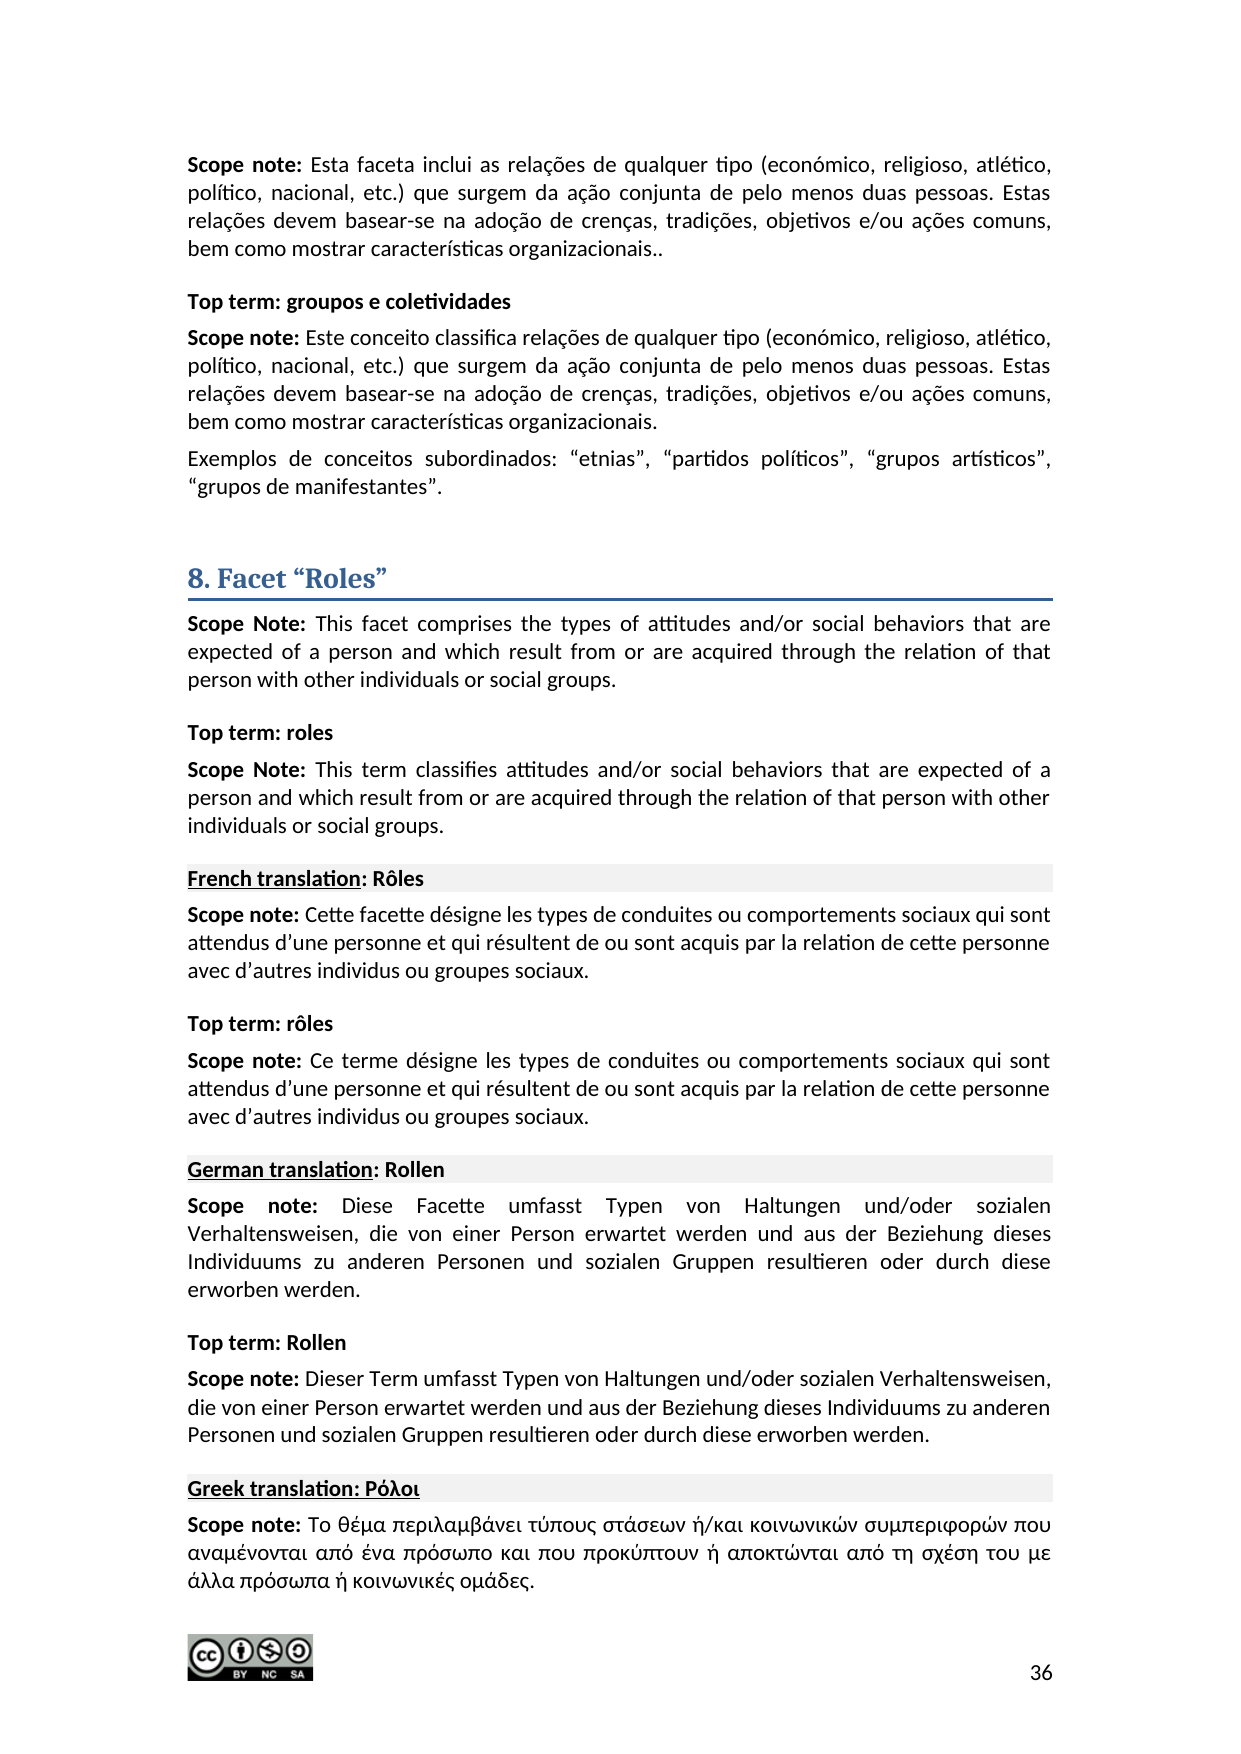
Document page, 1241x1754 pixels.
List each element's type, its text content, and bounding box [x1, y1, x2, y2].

picture [187, 1634, 314, 1681]
text French translation: Rôles [187, 864, 1053, 892]
text German translation: Rollen [187, 1155, 1053, 1183]
text Scope Note: This term classifies attitudes and/or social behaviors that are expected of a person and which result from or are acquired through the relation of that person with other individuals or social groups. [187, 755, 1053, 839]
text Greek translation: Ρόλοι [187, 1474, 1053, 1502]
text Scope note: Este conceito classifica relações de qualquer tipo (económico, religioso, atlético, político, nacional, etc.) que surgem da ação conjunta de pelo menos duas pessoas. Estas relações devem basear-se na adoção de crenças, tradições, objetivos e/ou ações comuns, bem como mostrar características organizacionais. [187, 323, 1053, 436]
text Top term: groupos e coletividades [187, 287, 1053, 315]
text Scope note: Diese Facette umfasst Typen von Haltungen und/oder sozialen Verhaltensweisen, die von einer Person erwartet werden und aus der Beziehung dieses Individuums zu anderen Personen und sozialen Gruppen resultieren oder durch diese erworben werden. [187, 1191, 1053, 1303]
text Scope note: Το θέμα περιλαμβάνει τύπους στάσεων ή/και κοινωνικών συμπεριφορών που αναμένονται από ένα πρόσωπο και που προκύπτουν ή αποκτώνται από τη σχέση του με άλλα πρόσωπα ή κοινωνικές ομάδες. [187, 1510, 1053, 1594]
text Top term: rôles [187, 1009, 1053, 1037]
text Scope note: Dieser Term umfasst Typen von Haltungen und/oder sozialen Verhaltensweisen, die von einer Person erwartet werden und aus der Beziehung dieses Individuums zu anderen Personen und sozialen Gruppen resultieren oder durch diese erworben werden. [187, 1364, 1053, 1449]
text Scope Note: This facet comprises the types of attitudes and/or social behaviors that are expected of a person and which result from or are acquired through the relation of that person with other individuals or social groups. [187, 609, 1053, 693]
text Scope note: Ce terme désigne les types de conduites ou comportements sociaux qui sont attendus d’une personne et qui résultent de ou sont acquis par la relation de cette personne avec d’autres individus ou groupes sociaux. [187, 1046, 1053, 1130]
text Scope note: Cette facette désigne les types de conduites ou comportements sociaux qui sont attendus d’une personne et qui résultent de ou sont acquis par la relation de cette personne avec d’autres individus ou groupes sociaux. [187, 900, 1053, 984]
text Scope note: Esta faceta inclui as relações de qualquer tipo (económico, religioso, atlético, político, nacional, etc.) que surgem da ação conjunta de pelo menos duas pessoas. Estas relações devem basear-se na adoção de crenças, tradições, objetivos e/ou ações comuns, bem como mostrar características organizacionais.. [187, 150, 1053, 262]
subtitle Facet “Roles” [187, 562, 1053, 601]
text Top term: roles [187, 718, 1053, 747]
text Top term: Rollen [187, 1328, 1053, 1356]
text Exemplos de conceitos subordinados: “etnias”, “partidos políticos”, “grupos artísticos”, “grupos de manifestantes”. [187, 444, 1053, 500]
